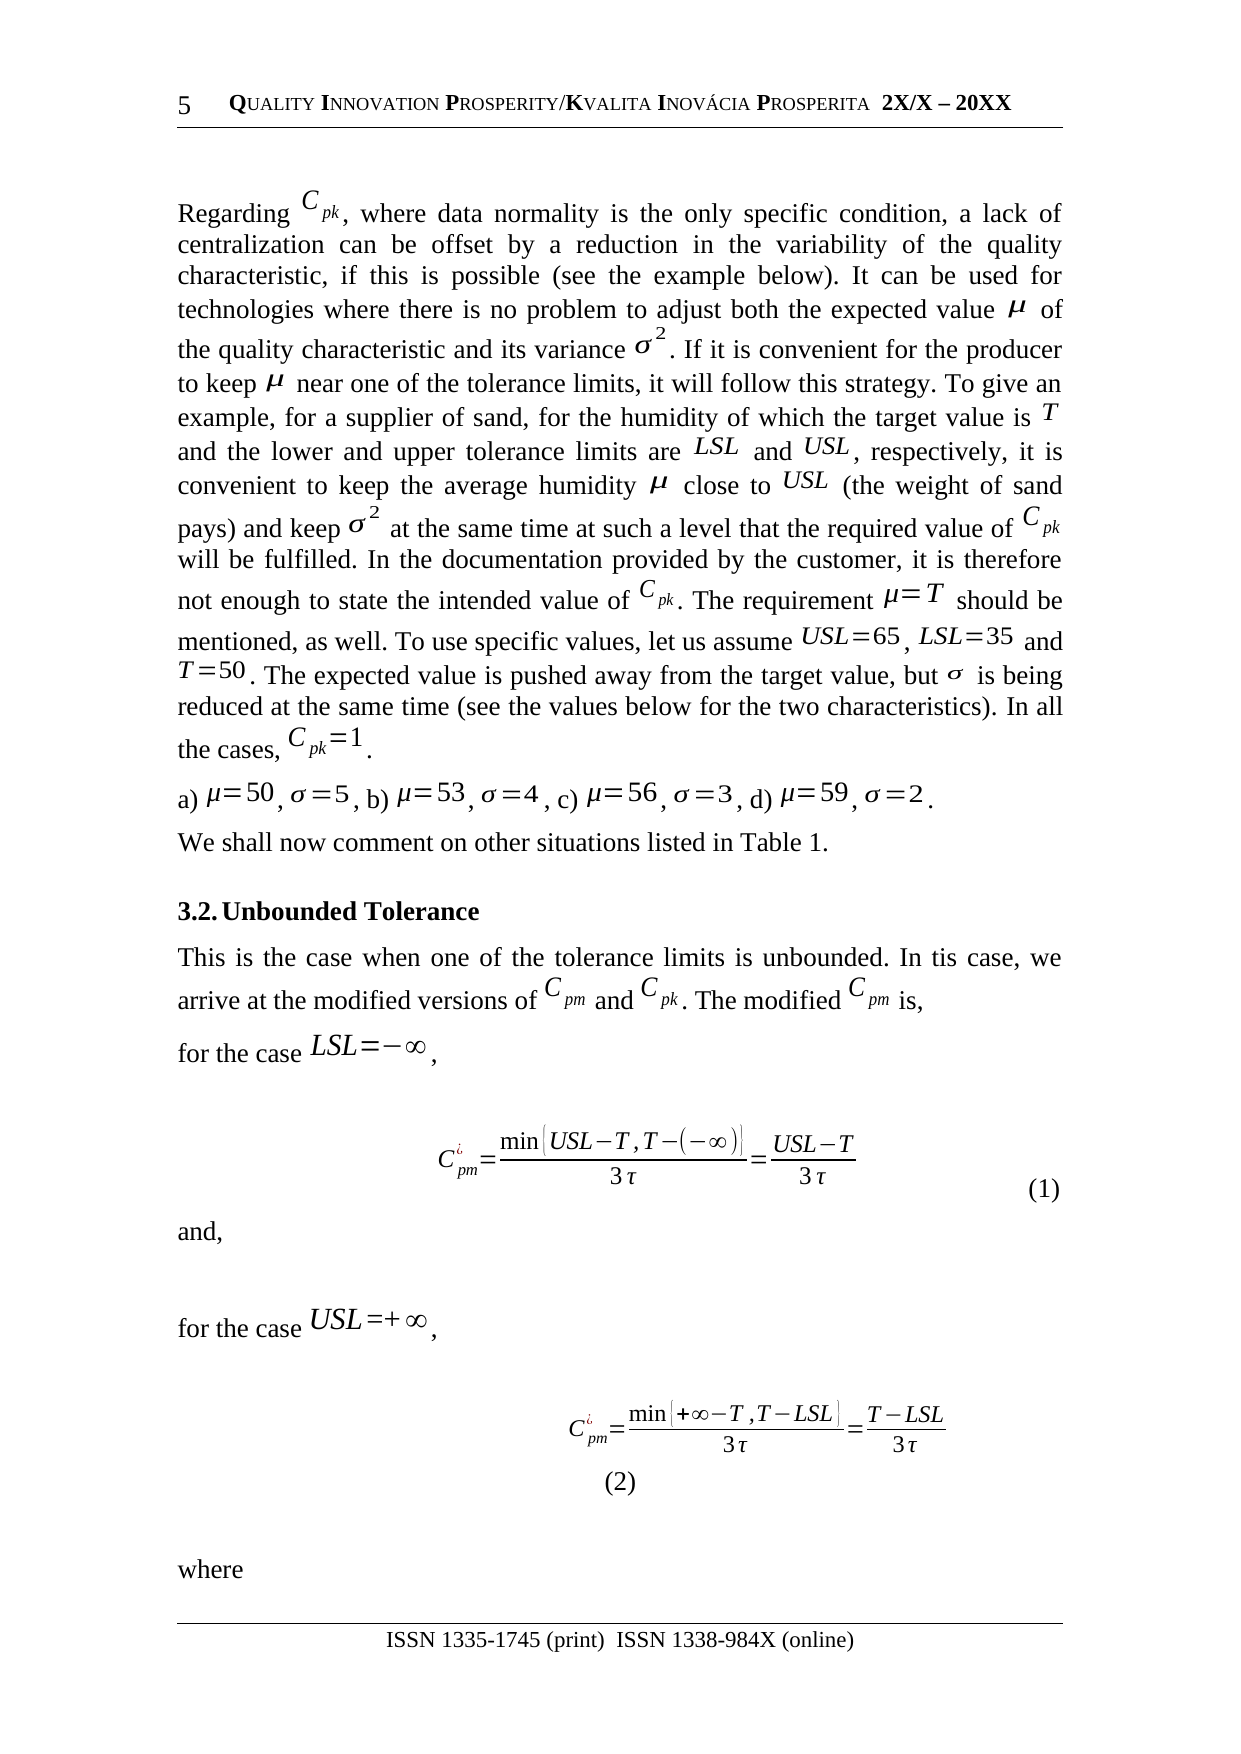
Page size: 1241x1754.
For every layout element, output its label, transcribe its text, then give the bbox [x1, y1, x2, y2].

text for the case , [177, 1303, 1063, 1343]
text Regarding , where data normality is the only specific condition, a lack of centralization can be offset by a reduction in the variability of the quality characteristic, if this is possible (see the example below). It can be used for technologies where there is no problem to adjust both the expected value of the quality characteristic and its variance . If it is convenient for the producer to keep near one of the tolerance limits, it will follow this strategy. To give an example, for a supplier of sand, for the humidity of which the target value is and the lower and upper tolerance limits are and , respectively, it is convenient to keep the average humidity close to (the weight of sand pays) and keep at the same time at such a level that the required value of will be fulfilled. In the documentation provided by the customer, it is therefore not enough to state the intended value of . The requirement should be mentioned, as well. To use specific values, let us assume , and . The expected value is pushed away from the target value, but is being reduced at the same time (see the values below for the two characteristics). In all the cases, . [177, 185, 1063, 764]
text This is the case when one of the tolerance limits is unbounded. In tis case, we arrive at the modified versions of and . The modified is, [177, 941, 1063, 1015]
text (1) [177, 1124, 1063, 1203]
text for the case , [177, 1028, 1063, 1068]
text We shall now comment on other situations listed in Table 1. [177, 827, 1063, 858]
text (2) [177, 1399, 1063, 1497]
text and, [177, 1215, 1063, 1246]
list Unbounded Tolerance [177, 895, 1063, 926]
text where [177, 1553, 1063, 1584]
text a) , , b) , , c) , , d) , . [177, 777, 1063, 814]
